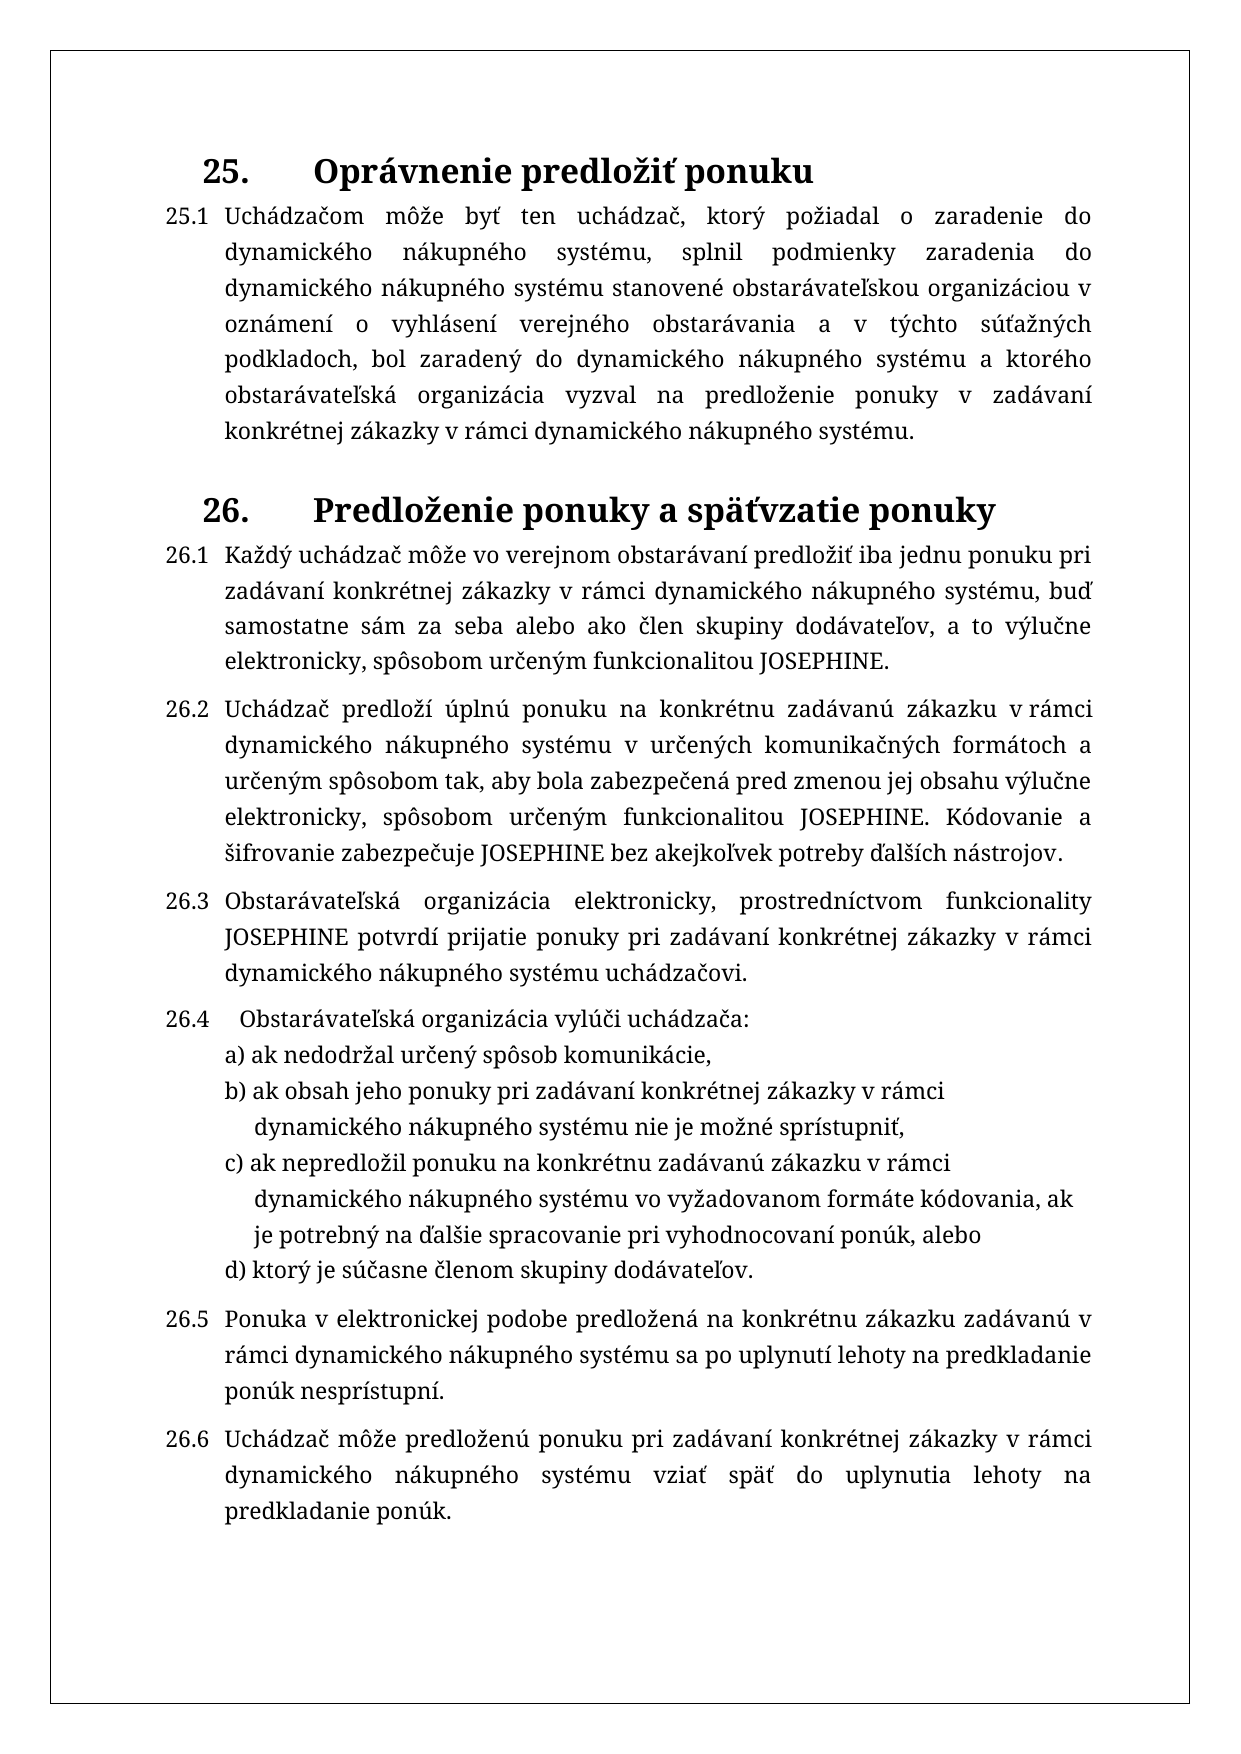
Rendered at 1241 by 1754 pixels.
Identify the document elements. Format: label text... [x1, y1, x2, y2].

text c) ak nepredložil ponuku na konkrétnu zadávanú zákazku v rámci dynamického nákupného systému vo vyžadovanom formáte kódovania, ak je potrebný na ďalšie spracovanie pri vyhodnocovaní ponúk, alebo [224, 1147, 1093, 1250]
text 26.1 Každý uchádzač môže vo verejnom obstarávaní predložiť iba jednu ponuku pri zadávaní konkrétnej zákazky v rámci dynamického nákupného systému, buď samostatne sám za seba alebo ako člen skupiny dodávateľov, a to výlučne elektronicky, spôsobom určeným funkcionalitou JOSEPHINE. [165, 539, 1093, 677]
text b) ak obsah jeho ponuky pri zadávaní konkrétnej zákazky v rámci dynamického nákupného systému nie je možné sprístupniť, [224, 1075, 1093, 1142]
text a) ak nedodržal určený spôsob komunikácie, [224, 1039, 1093, 1070]
subtitle Oprávnenie predložiť ponuku [203, 147, 1093, 193]
list Uchádzač môže predloženú ponuku pri zadávaní konkrétnej zákazky v rámci dynamického nákupného systému vziať späť do uplynutia lehoty na predkladanie ponúk. [165, 1423, 1093, 1526]
text d) ktorý je súčasne členom skupiny dodávateľov. [224, 1254, 1093, 1286]
subtitle Predloženie ponuky a späťvzatie ponuky [203, 487, 1093, 533]
list Obstarávateľská organizácia elektronicky, prostredníctvom funkcionality JOSEPHINE potvrdí prijatie ponuky pri zadávaní konkrétnej zákazky v rámci dynamického nákupného systému uchádzačovi. [165, 885, 1093, 988]
list Ponuka v elektronickej podobe predložená na konkrétnu zákazku zadávanú v rámci dynamického nákupného systému sa po uplynutí lehoty na predkladanie ponúk nesprístupní. [165, 1303, 1093, 1406]
list Obstarávateľská organizácia vylúči uchádzača: [165, 1003, 1093, 1034]
text 25.1 Uchádzačom môže byť ten uchádzač, ktorý požiadal o zaradenie do dynamického nákupného systému, splnil podmienky zaradenia do dynamického nákupného systému stanovené obstarávateľskou organizáciou v oznámení o vyhlásení verejného obstarávania a v týchto súťažných podkladoch, bol zaradený do dynamického nákupného systému a ktorého obstarávateľská organizácia vyzval na predloženie ponuky v zadávaní konkrétnej zákazky v rámci dynamického nákupného systému. [165, 200, 1093, 447]
text 26.2 Uchádzač predloží úplnú ponuku na konkrétnu zadávanú zákazku v rámci dynamického nákupného systému v určených komunikačných formátoch a určeným spôsobom tak, aby bola zabezpečená pred zmenou jej obsahu výlučne elektronicky, spôsobom určeným funkcionalitou JOSEPHINE. Kódovanie a šifrovanie zabezpečuje JOSEPHINE bez akejkoľvek potreby ďalších nástrojov. [165, 693, 1093, 868]
